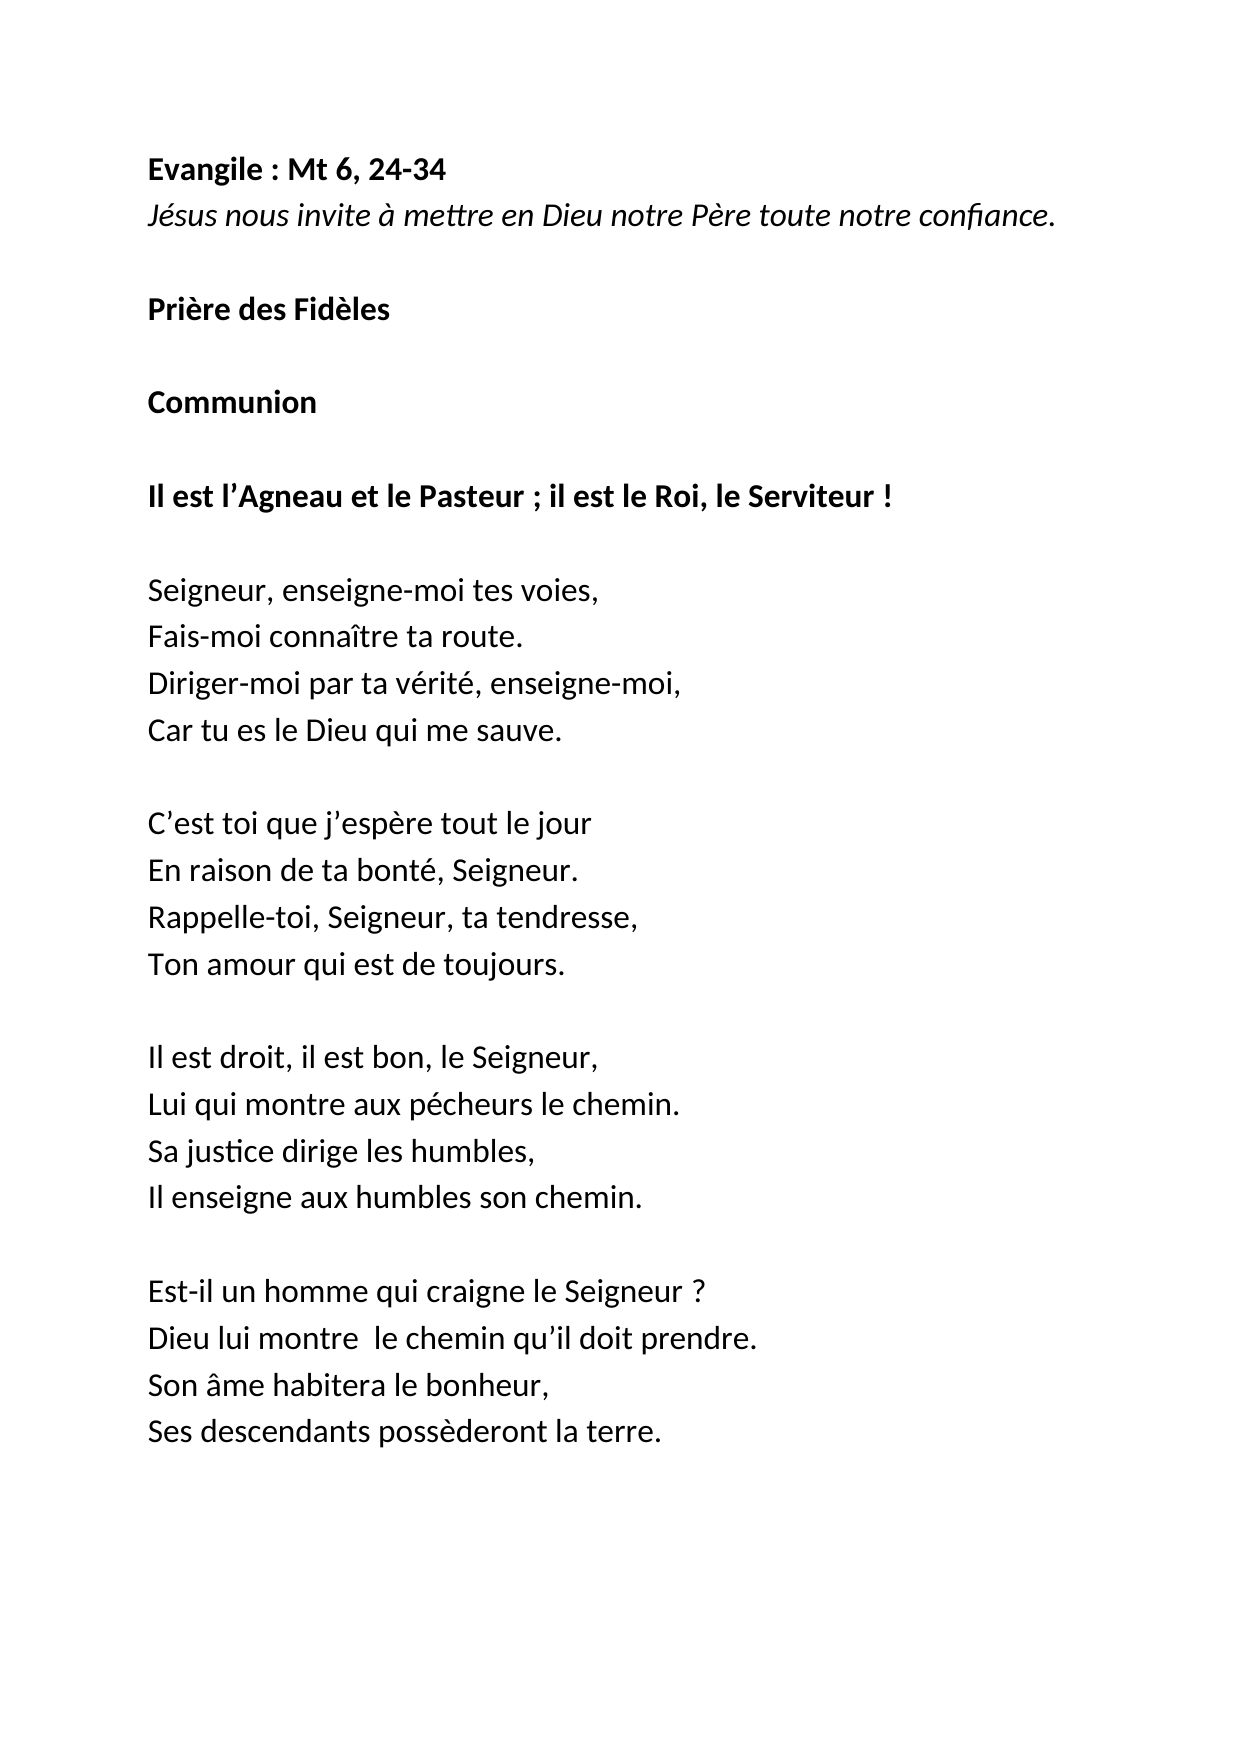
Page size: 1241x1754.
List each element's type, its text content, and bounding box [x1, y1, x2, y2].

text Jésus nous invite à mettre en Dieu notre Père toute notre confiance. [148, 194, 1093, 235]
text Communion [148, 381, 1093, 422]
text Il est droit, il est bon, le Seigneur, [148, 1036, 1093, 1077]
text Son âme habitera le bonheur, [148, 1364, 1093, 1404]
text Sa justice dirige les humbles, [148, 1130, 1093, 1171]
text Est-il un homme qui craigne le Seigneur ? [148, 1270, 1093, 1311]
text Prière des Fidèles [148, 288, 1093, 329]
text Ses descendants possèderont la terre. [148, 1410, 1093, 1451]
text Il enseigne aux humbles son chemin. [148, 1177, 1093, 1217]
text Dieu lui montre le chemin qu’il doit prendre. [148, 1317, 1093, 1358]
text Car tu es le Dieu qui me sauve. [148, 709, 1093, 749]
text Il est l’Agneau et le Pasteur ; il est le Roi, le Serviteur ! [148, 475, 1093, 516]
text Ton amour qui est de toujours. [148, 943, 1093, 983]
text Lui qui montre aux pécheurs le chemin. [148, 1083, 1093, 1124]
text C’est toi que j’espère tout le jour [148, 802, 1093, 843]
text En raison de ta bonté, Seigneur. [148, 849, 1093, 890]
text Seigneur, enseigne-moi tes voies, [148, 568, 1093, 609]
text Fais-moi connaître ta route. [148, 615, 1093, 656]
text Rappelle-toi, Seigneur, ta tendresse, [148, 896, 1093, 937]
text Evangile : Mt 6, 24-34 [148, 148, 1093, 188]
text Diriger-moi par ta vérité, enseigne-moi, [148, 662, 1093, 703]
